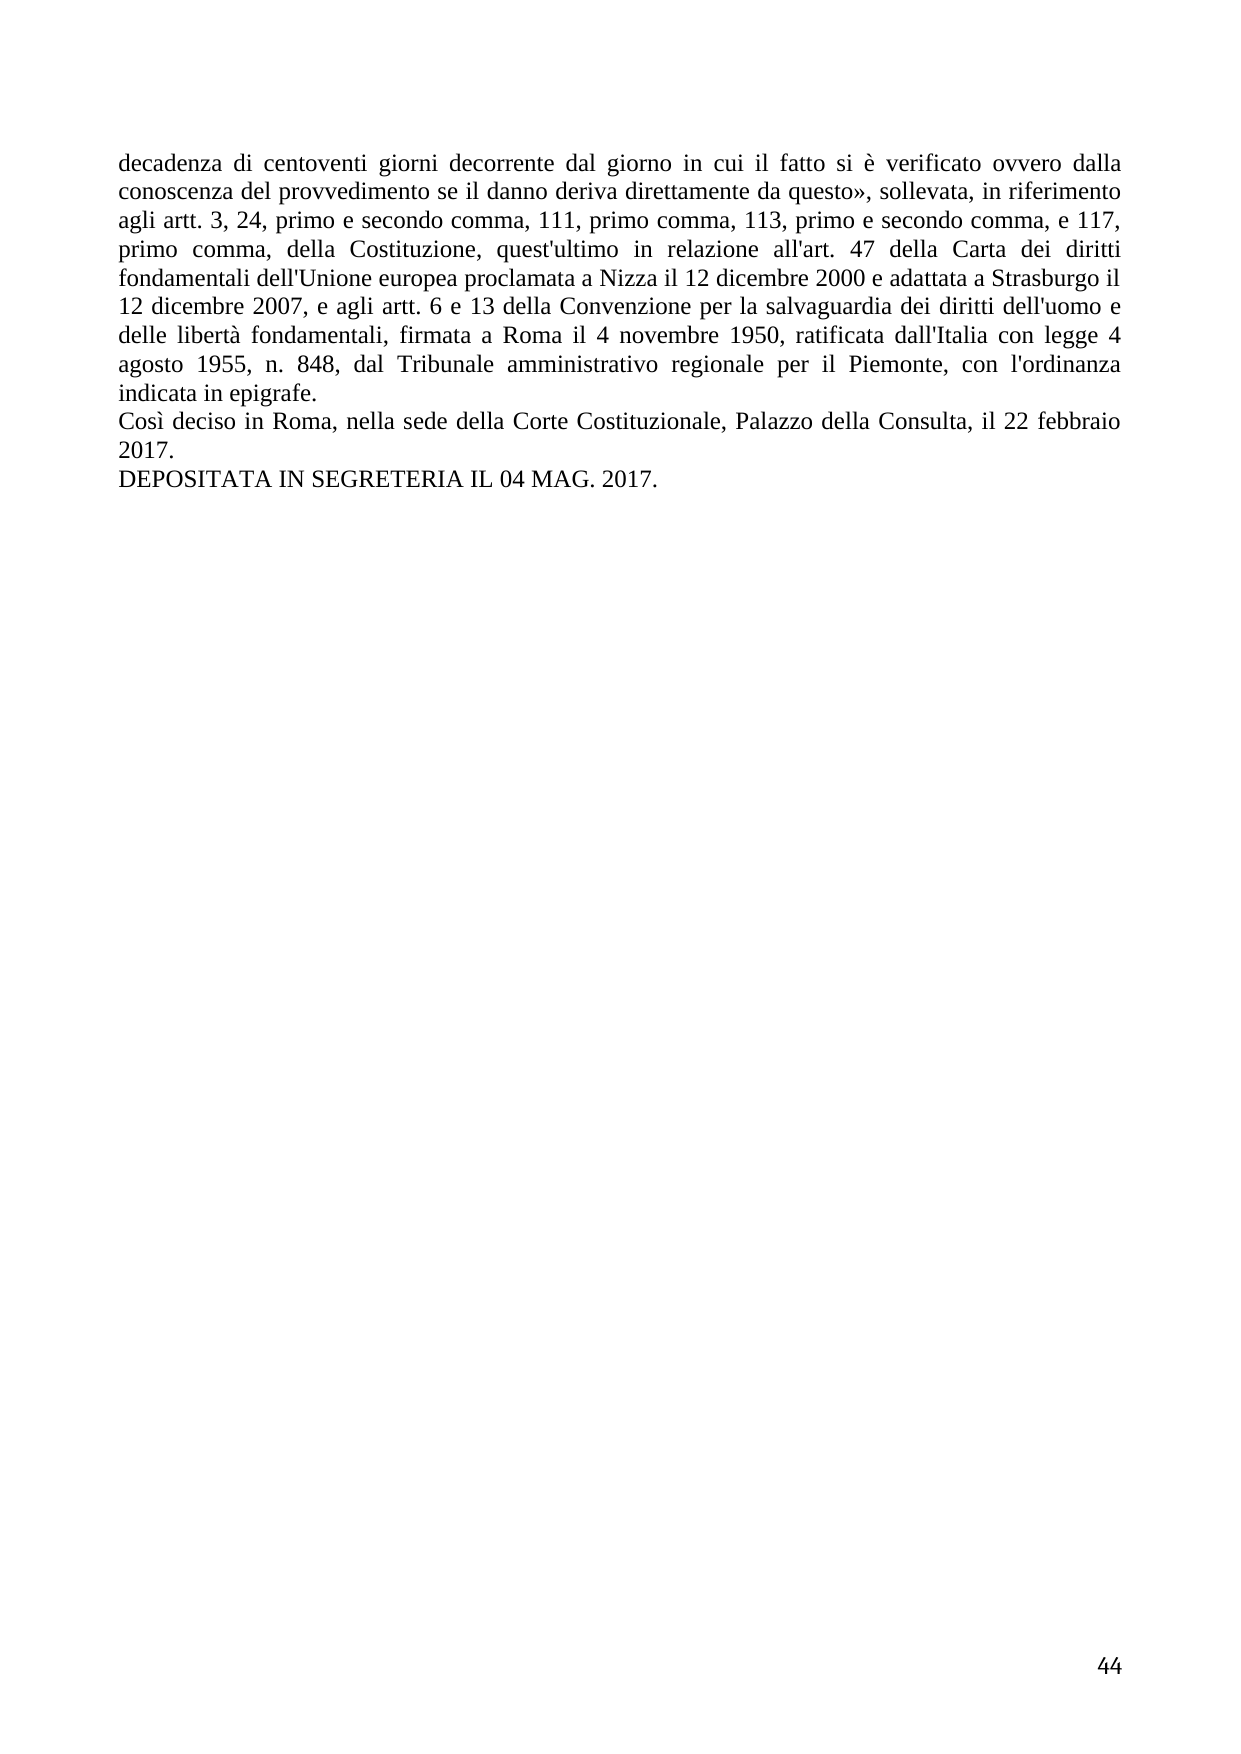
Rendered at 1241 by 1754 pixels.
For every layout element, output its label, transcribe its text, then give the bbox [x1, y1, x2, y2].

text Così deciso in Roma, nella sede della Corte Costituzionale, Palazzo della Consulta, il 22 febbraio 2017. [118, 406, 1122, 464]
text DEPOSITATA IN SEGRETERIA IL 04 MAG. 2017. [118, 464, 1122, 493]
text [118, 148, 1122, 406]
